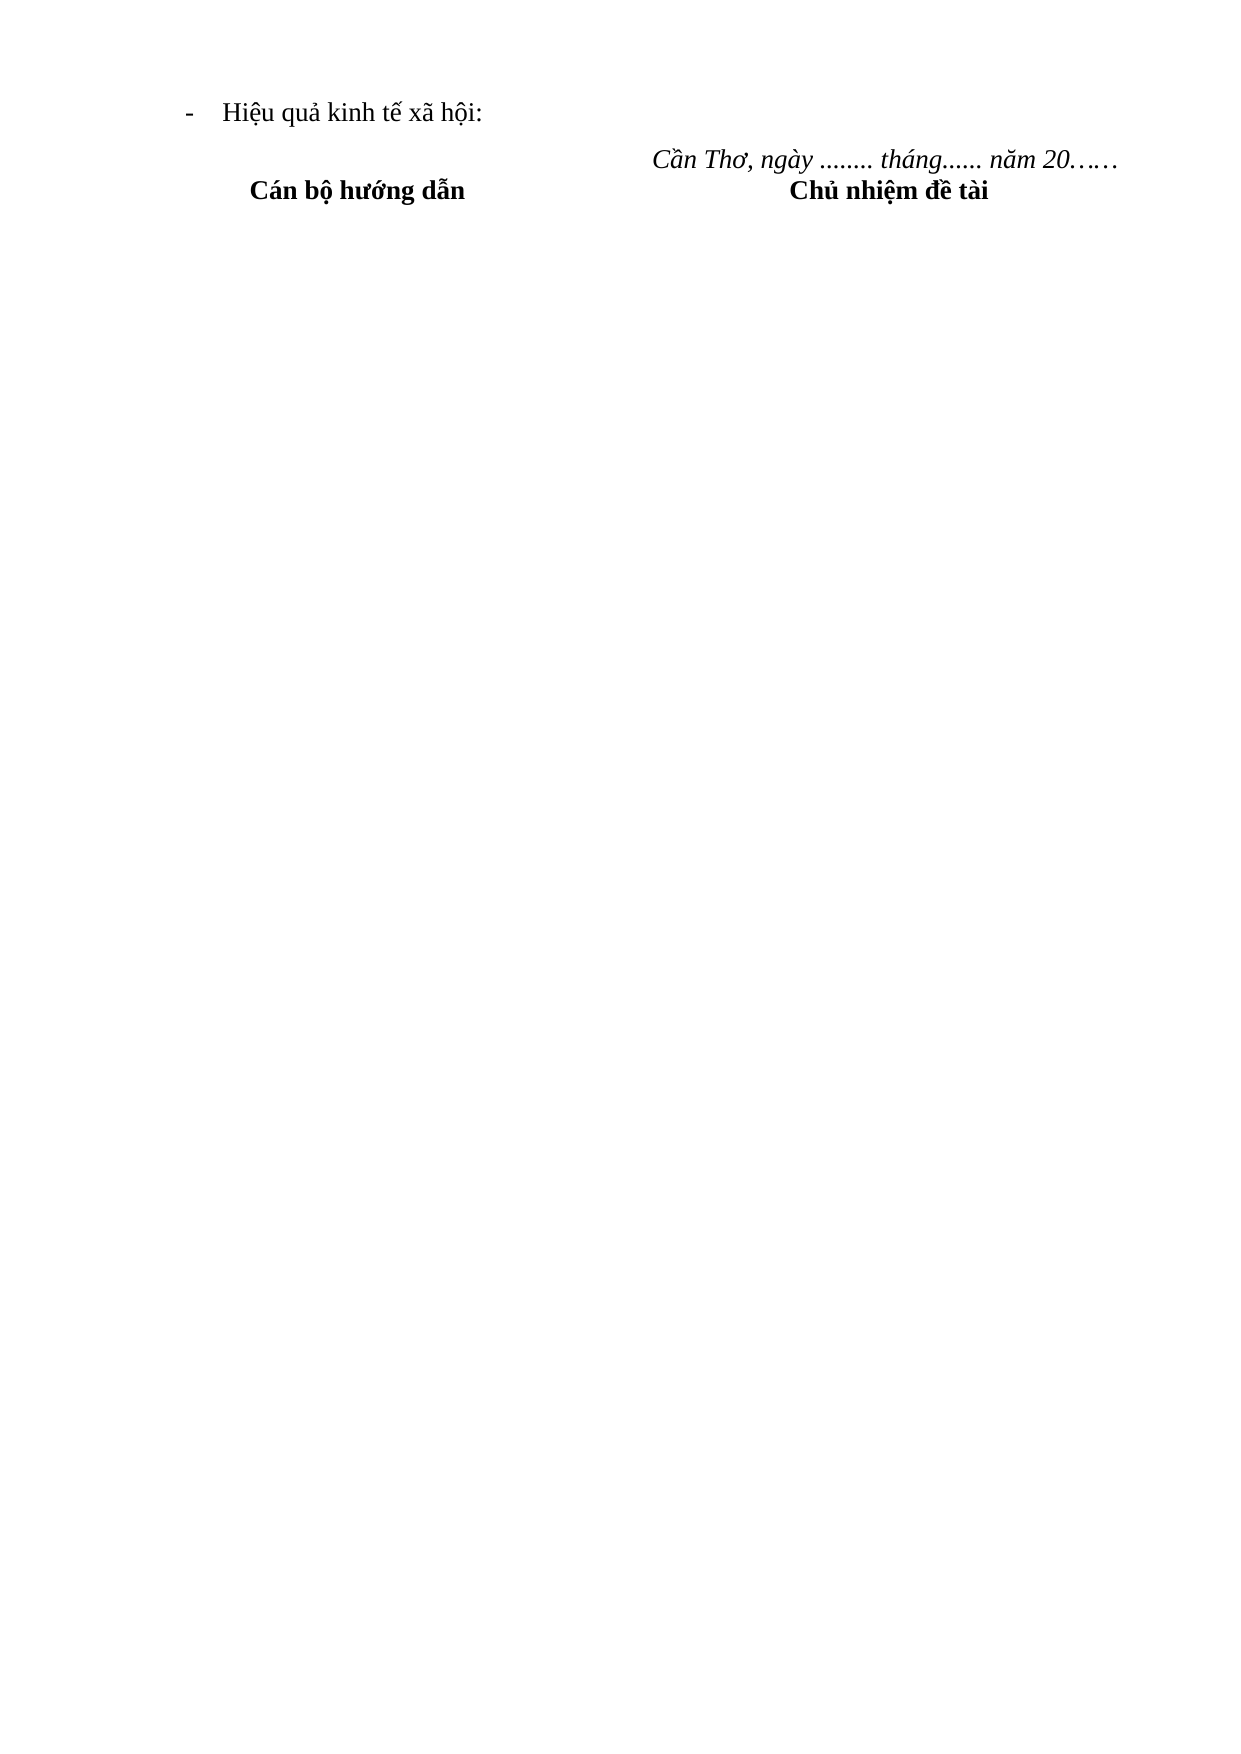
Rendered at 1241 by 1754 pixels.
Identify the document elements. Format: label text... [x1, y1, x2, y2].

text Cán bộ hướng dẫn Chủ nhiệm đề tài [148, 174, 1122, 205]
list Hiệu quả kinh tế xã hội: [185, 96, 1122, 128]
text Cần Thơ, ngày ........ tháng...... năm 20…… [598, 143, 1122, 174]
